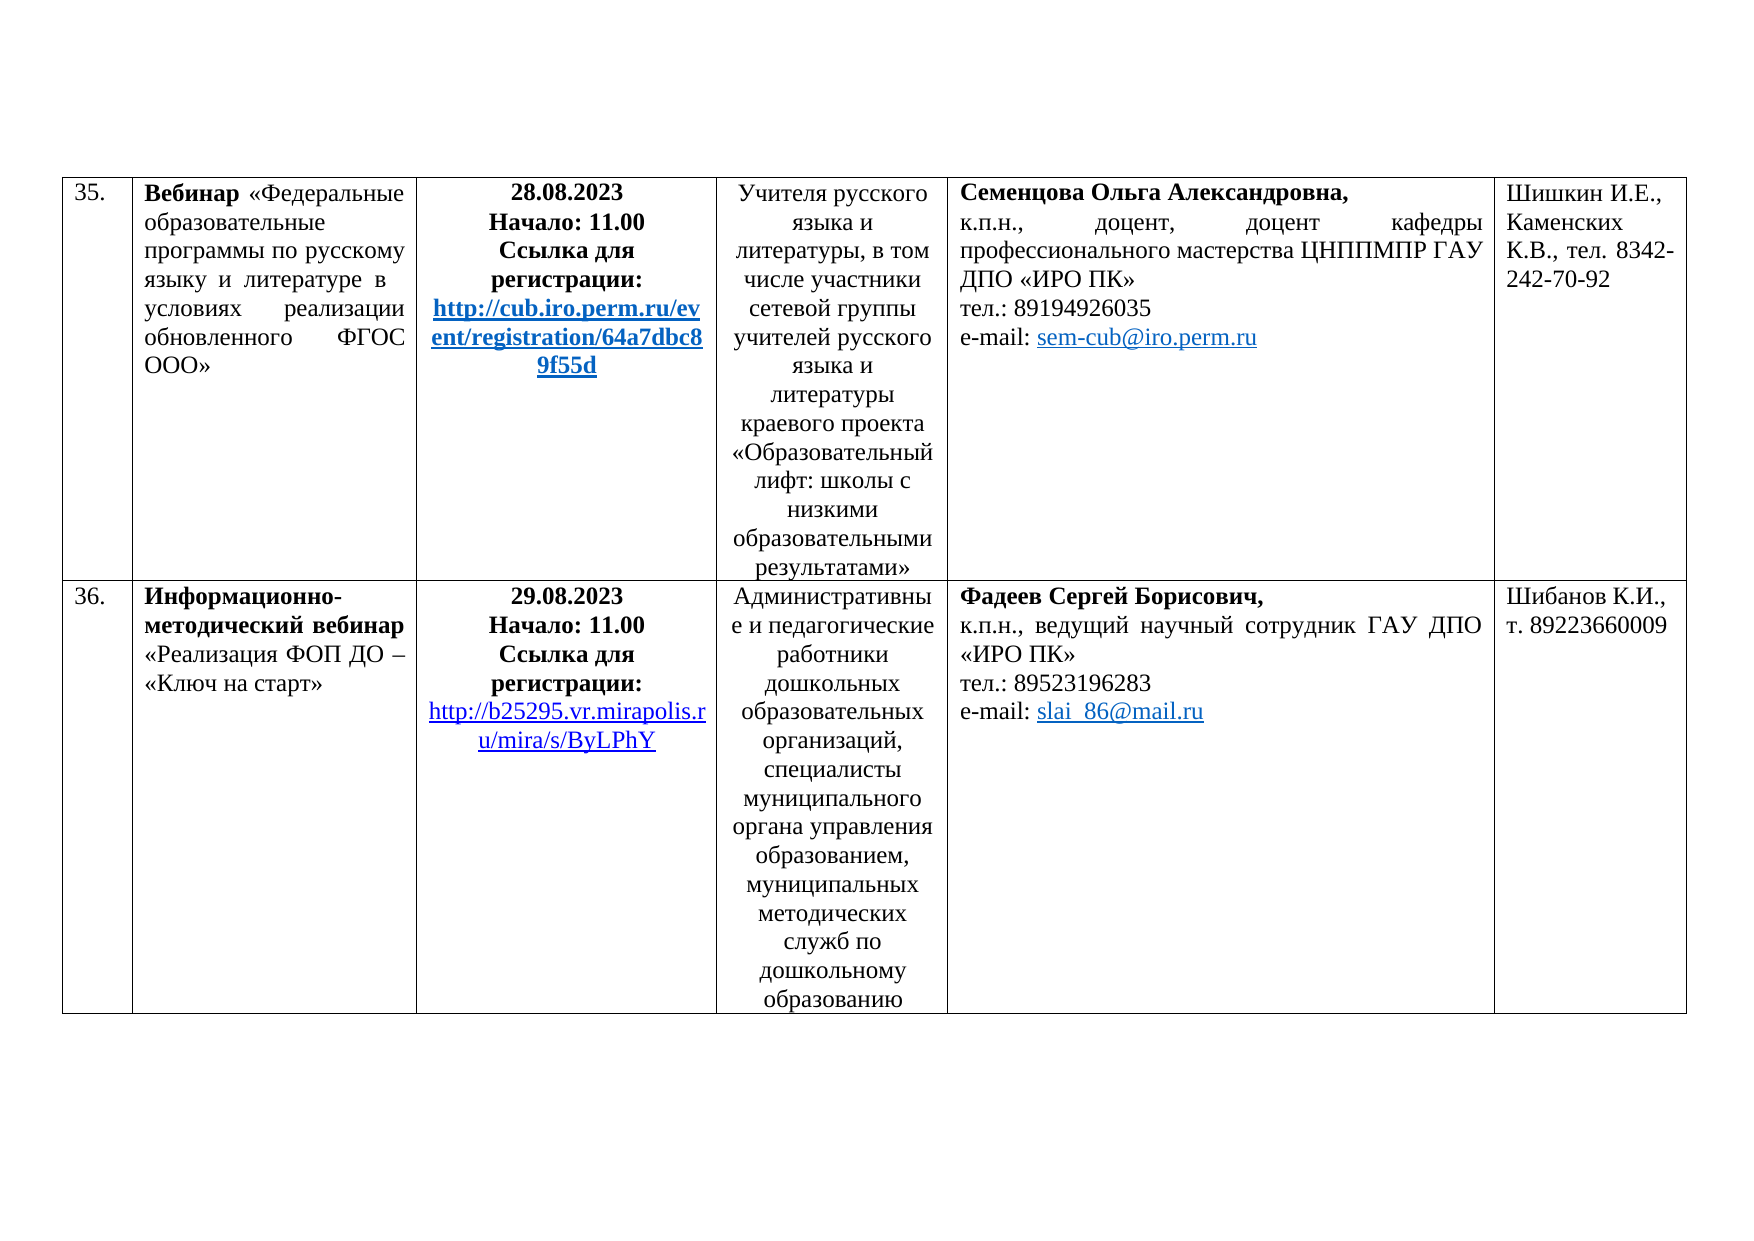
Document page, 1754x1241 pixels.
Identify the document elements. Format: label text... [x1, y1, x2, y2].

table_cell Фадеев Сергей Борисович, к.п.н., ведущий научный сотрудник ГАУ ДПО «ИРО ПК» тел.: 89523196283 e-mail: slai_86@mail.ru [948, 581, 1494, 1013]
table_cell 29.08.2023 Начало: 11.00 Ссылка для регистрации: http://b25295.vr.mirapolis.r u/mira/s/ByLPhY [417, 581, 716, 1013]
table_header Вебинар «Федеральные образовательные программы по русскому языку и литературе в условиях реализации обновленного ФГОС ООО» [133, 178, 416, 580]
table_cell Шибанов К.И., т. 89223660009 [1495, 581, 1686, 1013]
table_header 35. [63, 178, 132, 580]
table_header Шишкин И.Е., Каменских К.В., тел. 8342- 242-70-92 [1495, 178, 1686, 580]
table_header Семенцова Ольга Александровна, к.п.н., доцент, доцент кафедры профессионального мастерства ЦНППМПР ГАУ ДПО «ИРО ПК» тел.: 89194926035 e-mail: sem-cub@iro.perm.ru [948, 178, 1494, 580]
table_header 28.08.2023 Начало: 11.00 Ссылка для регистрации: http://cub.iro.perm.ru/ev ent/registration/64a7dbc8 9f55d [417, 178, 716, 580]
table_cell 36. [63, 581, 132, 1013]
table_cell Административны е и педагогические работники дошкольных образовательных организаций, специалисты муниципального органа управления образованием, муниципальных методических служб по дошкольному образованию [717, 581, 947, 1013]
table_cell Информационно- методический вебинар «Реализация ФОП ДО – «Ключ на старт» [133, 581, 416, 1013]
table_header Учителя русского языка и литературы, в том числе участники сетевой группы учителей русского языка и литературы краевого проекта «Образовательный лифт: школы с низкими образовательными результатами» [717, 178, 947, 580]
